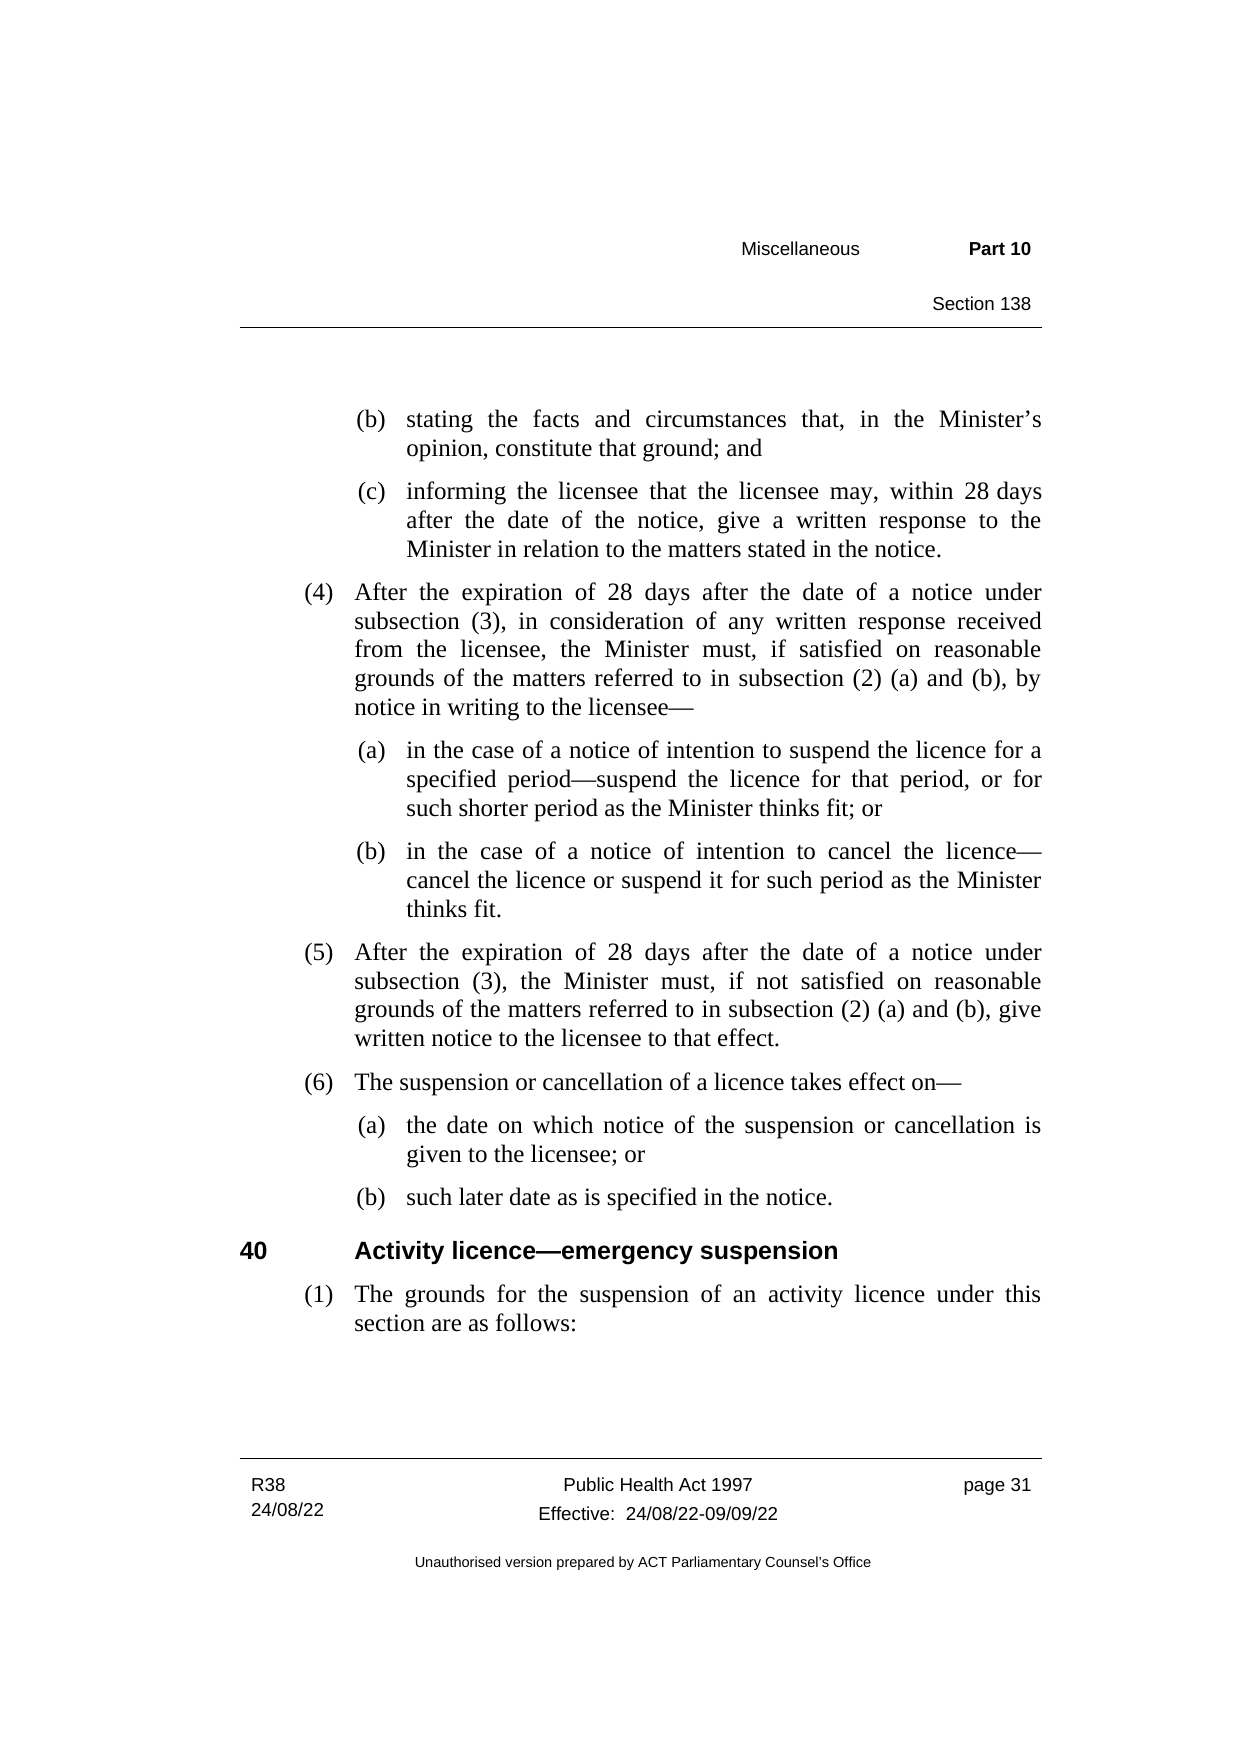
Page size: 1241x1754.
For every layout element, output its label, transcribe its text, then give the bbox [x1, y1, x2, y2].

text (a) in the case of a notice of intention to suspend the licence for a specified period—suspend the licence for that period, or for such shorter period as the Minister thinks fit; or [239, 735, 1042, 822]
text (4) After the expiration of 28 days after the date of a notice under subsection (3), in consideration of any written response received from the licensee, the Minister must, if satisfied on reasonable grounds of the matters referred to in subsection (2) (a) and (b), by notice in writing to the licensee— [239, 577, 1042, 721]
text (5) After the expiration of 28 days after the date of a notice under subsection (3), the Minister must, if not satisfied on reasonable grounds of the matters referred to in subsection (2) (a) and (b), give written notice to the licensee to that effect. [239, 937, 1042, 1052]
text 40 Activity licence—emergency suspension [239, 1236, 1042, 1264]
text (c) informing the licensee that the licensee may, within 28 days after the date of the notice, give a written response to the Minister in relation to the matters stated in the notice. [239, 476, 1042, 562]
text (a) the date on which notice of the suspension or cancellation is given to the licensee; or [239, 1110, 1042, 1167]
text (b) such later date as is specified in the notice. [239, 1182, 1042, 1211]
text (6) The suspension or cancellation of a licence takes effect on— [239, 1067, 1042, 1095]
text (b) in the case of a notice of intention to cancel the licence—cancel the licence or suspend it for such period as the Minister thinks fit. [239, 836, 1042, 922]
text (b) stating the facts and circumstances that, in the Minister’s opinion, constitute that ground; and [239, 404, 1042, 462]
text (1) The grounds for the suspension of an activity licence under this section are as follows: [239, 1279, 1042, 1337]
